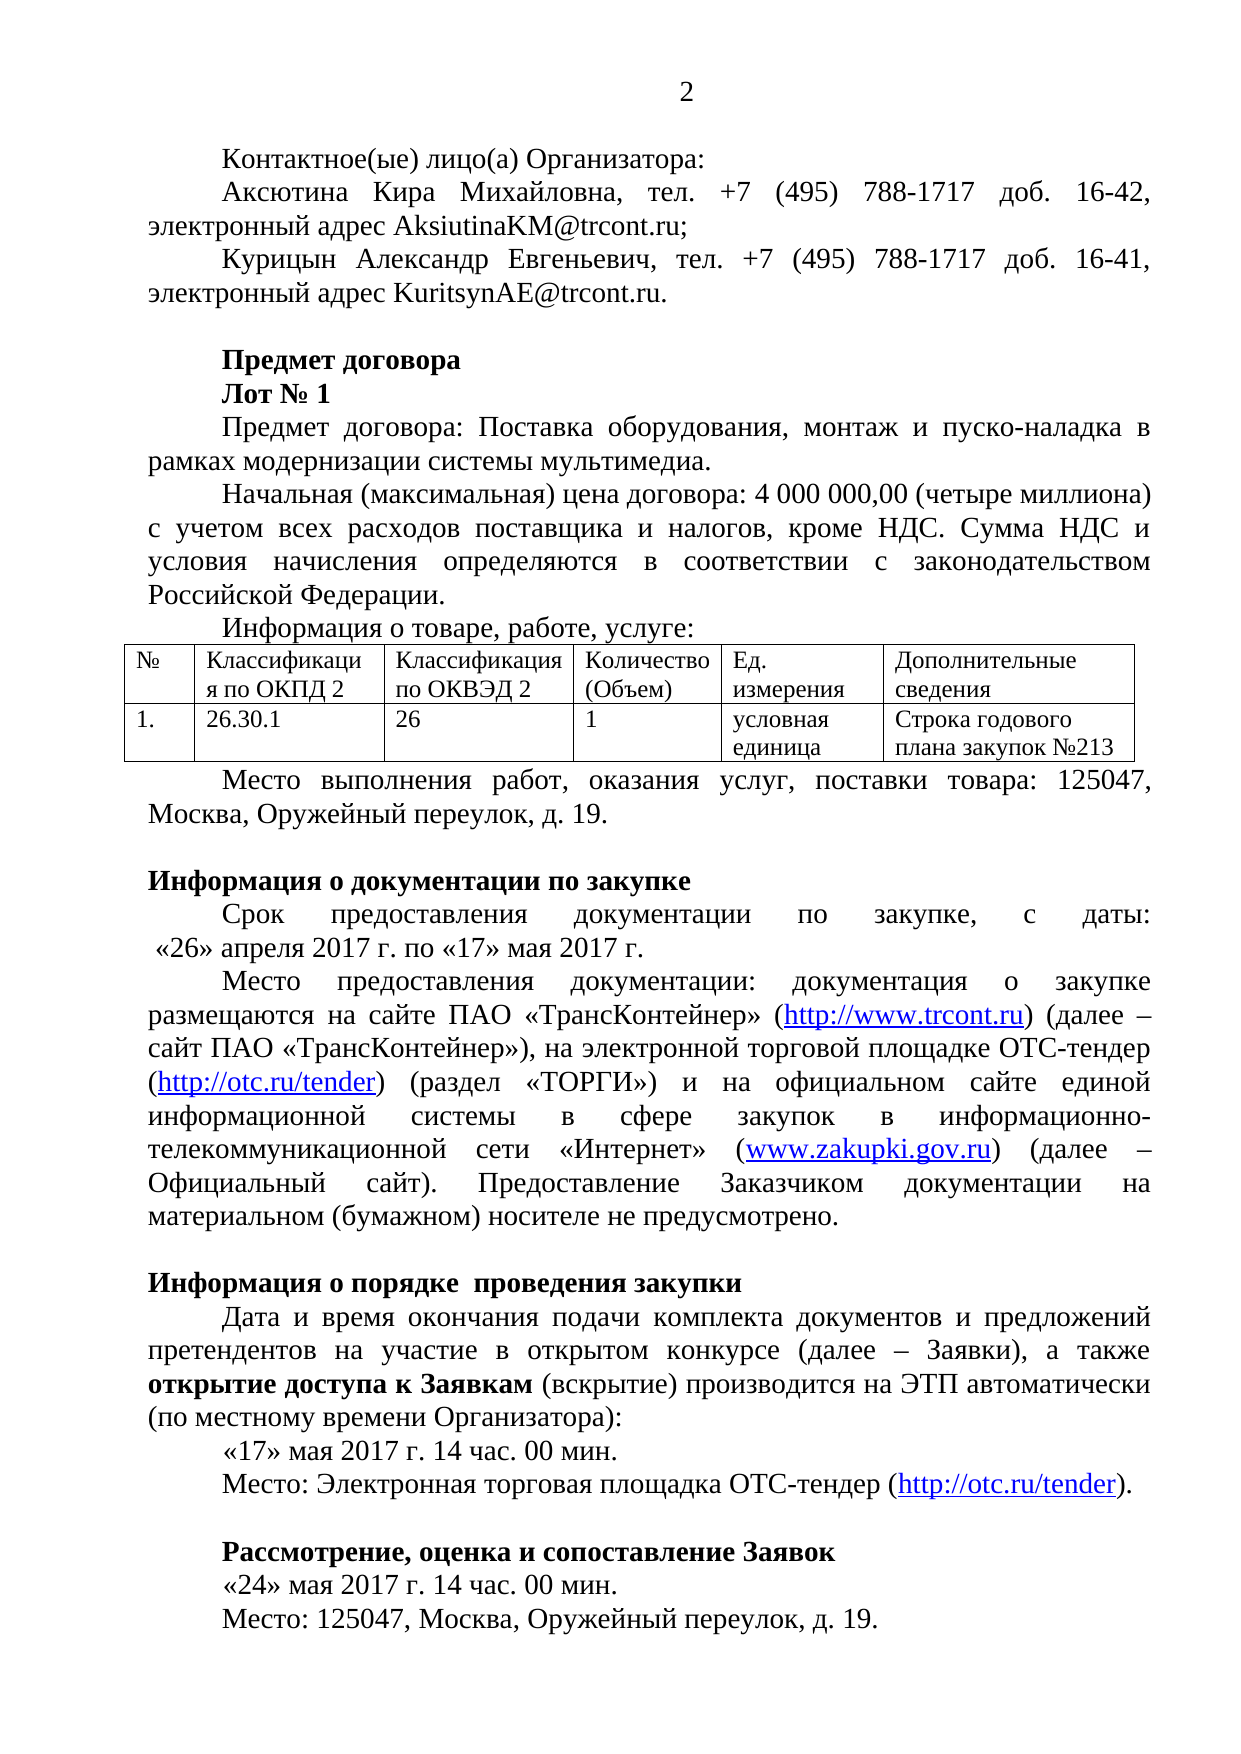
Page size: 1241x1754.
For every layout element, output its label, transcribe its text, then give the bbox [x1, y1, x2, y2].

text Место: Электронная торговая площадка ОТС-тендер (http://otc.ru/tender). [148, 1467, 1152, 1500]
table_header Количество (Объем) [672, 645, 721, 703]
text «24» мая 2017 г. 14 час. 00 мин. [148, 1567, 1152, 1601]
table_cell 1 [574, 704, 721, 761]
table_header Классификация по ОКПД 2 [344, 645, 384, 703]
text Информация о документации по закупке [148, 863, 1152, 896]
text Информация о товаре, работе, услуге: [148, 611, 1152, 644]
text Информация о порядке проведения закупки [148, 1265, 1152, 1299]
text Предмет договора: Поставка оборудования, монтаж и пуско-наладка в рамках модернизации системы мультимедиа. [148, 409, 1152, 476]
table_cell 26.30.1 [195, 704, 384, 761]
table_cell 26 [385, 704, 573, 761]
text Лот № 1 [148, 376, 1152, 409]
table_header Ед. измерения [767, 645, 883, 703]
text Дата и время окончания подачи комплекта документов и предложений претендентов на участие в открытом конкурсе (далее – Заявки), а также открытие доступа к Заявкам (вскрытие) производится на ЭТП автоматически (по местному времени Организатора): [148, 1299, 1152, 1433]
text Срок предоставления документации по закупке, с даты: «26» апреля 2017 г. по «17» мая 2017 г. [148, 896, 1152, 963]
text Контактное(ые) лицо(а) Организатора: [148, 141, 1152, 174]
text Аксютина Кира Михайловна, тел. +7 (495) 788-1717 доб. 16-42, электронный адрес AksiutinaKM@trcont.ru; [148, 174, 1152, 242]
text Предмет договора [148, 342, 1152, 376]
text Место выполнения работ, оказания услуг, поставки товара: 125047, Москва, Оружейный переулок, д. 19. [148, 762, 1152, 829]
table_cell 1. [125, 704, 194, 761]
table_header Дополнительные сведения [991, 645, 1134, 703]
table_cell условная единица [722, 704, 883, 761]
table_cell Строка годового плана закупок №213 [884, 704, 1134, 761]
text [148, 1601, 1152, 1634]
table_header Классификация по ОКВЭД 2 [531, 645, 573, 703]
text Начальная (максимальная) цена договора: 4 000 000,00 (четыре миллиона) с учетом всех расходов поставщика и налогов, кроме НДС. Сумма НДС и условия начисления определяются в соответствии с законодательством Российской Федерации. [148, 476, 1152, 611]
text Место предоставления документации: документация о закупке размещаются на сайте ПАО «ТрансКонтейнер» (http://www.trcont.ru) (далее – сайт ПАО «ТрансКонтейнер»), на электронной торговой площадке ОТС-тендер (http://otc.ru/tender) (раздел «ТОРГИ») и на официальном сайте единой информационной системы в сфере закупок в информационно-телекоммуникационной сети «Интернет» (www.zakupki.gov.ru) (далее – Официальный сайт). Предоставление Заказчиком документации на материальном (бумажном) носителе не предусмотрено. [148, 963, 1152, 1232]
table_header № [125, 645, 194, 703]
text «17» мая 2017 г. 14 час. 00 мин. [148, 1433, 1152, 1467]
text Рассмотрение, оценка и сопоставление Заявок [148, 1534, 1152, 1567]
text Курицын Александр Евгеньевич, тел. +7 (495) 788-1717 доб. 16-41, электронный адрес KuritsynAE@trcont.ru. [148, 242, 1152, 309]
